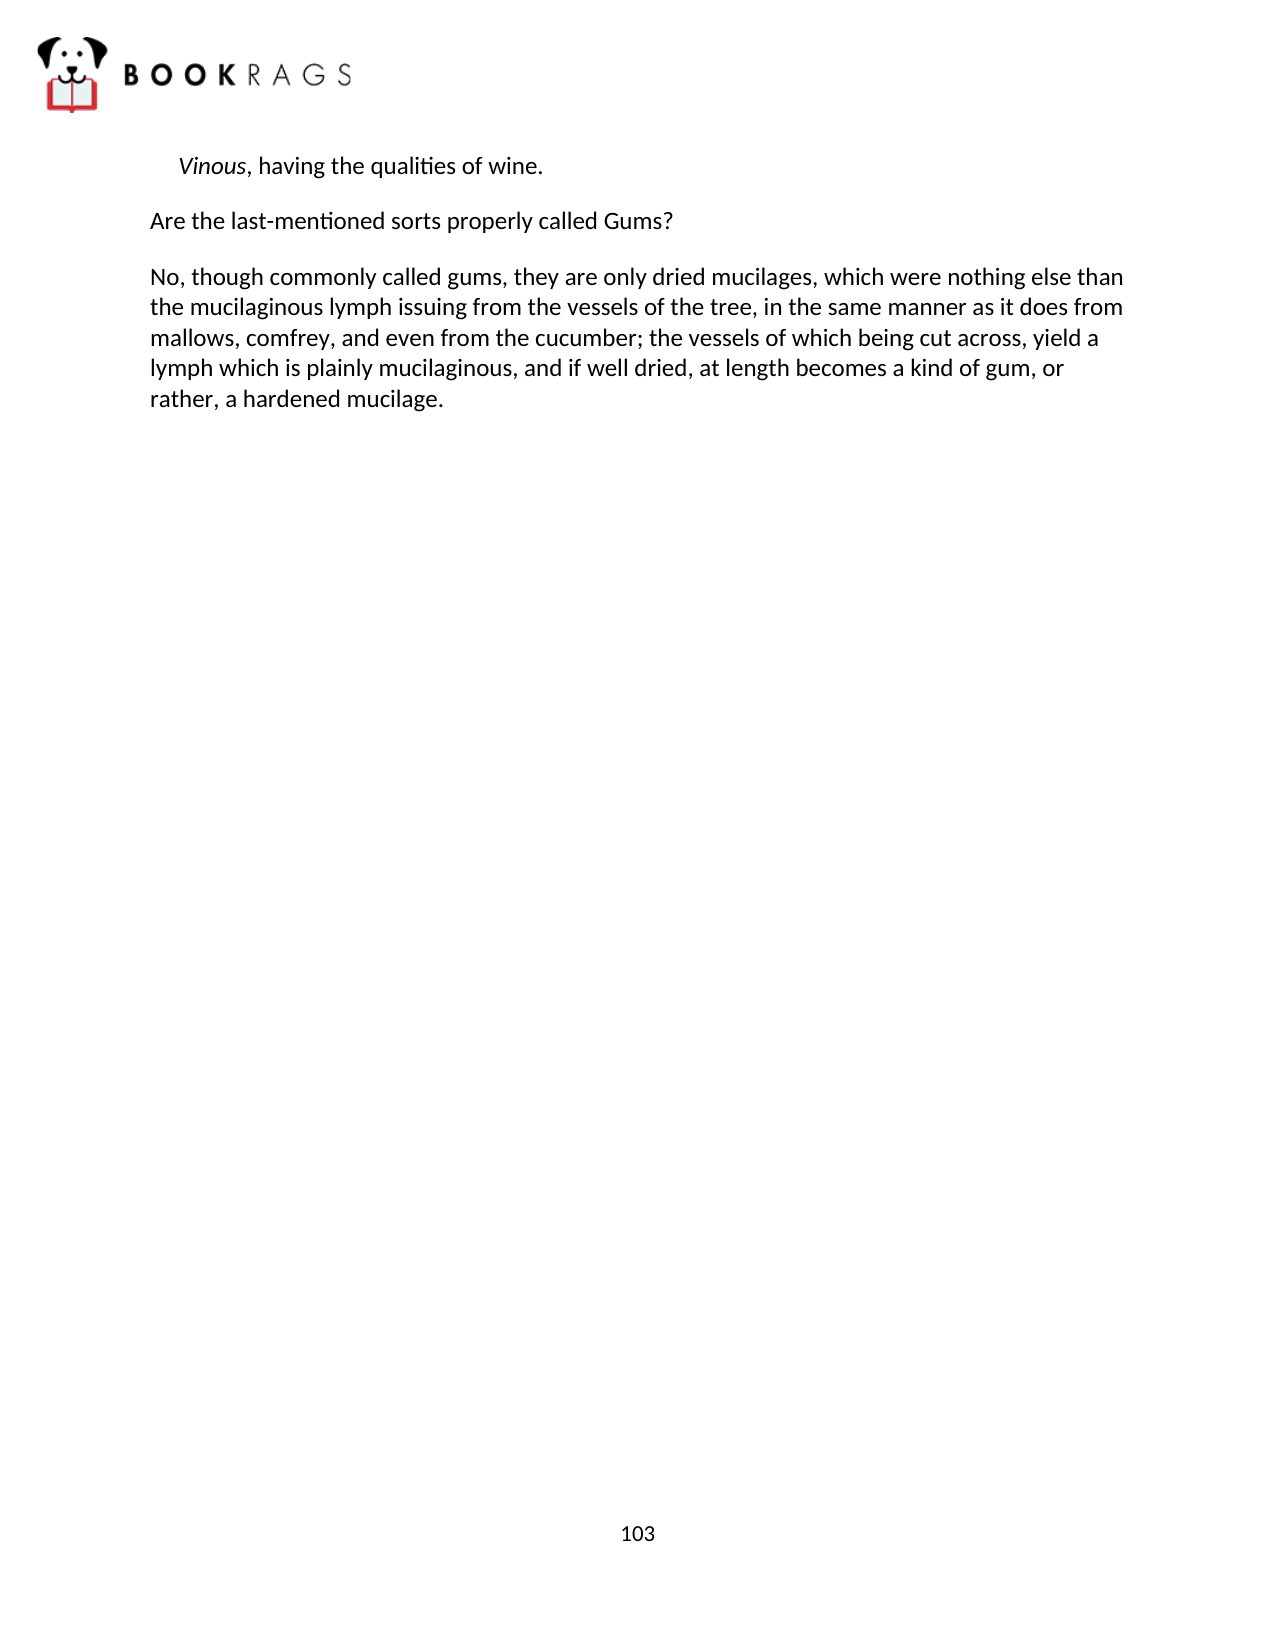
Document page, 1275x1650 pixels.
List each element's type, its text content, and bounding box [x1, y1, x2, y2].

text Vinous, having the qualities of wine. [150, 150, 1125, 181]
text No, though commonly called gums, they are only dried mucilages, which were nothing else than the mucilaginous lymph issuing from the vessels of the tree, in the same manner as it does from mallows, comfrey, and even from the cucumber; the vessels of which being cut across, yield a lymph which is plainly mucilaginous, and if well dried, at length becomes a kind of gum, or rather, a hardened mucilage. [150, 261, 1125, 414]
text Are the last-mentioned sorts properly called Gums? [150, 206, 1125, 236]
picture [37, 37, 351, 113]
